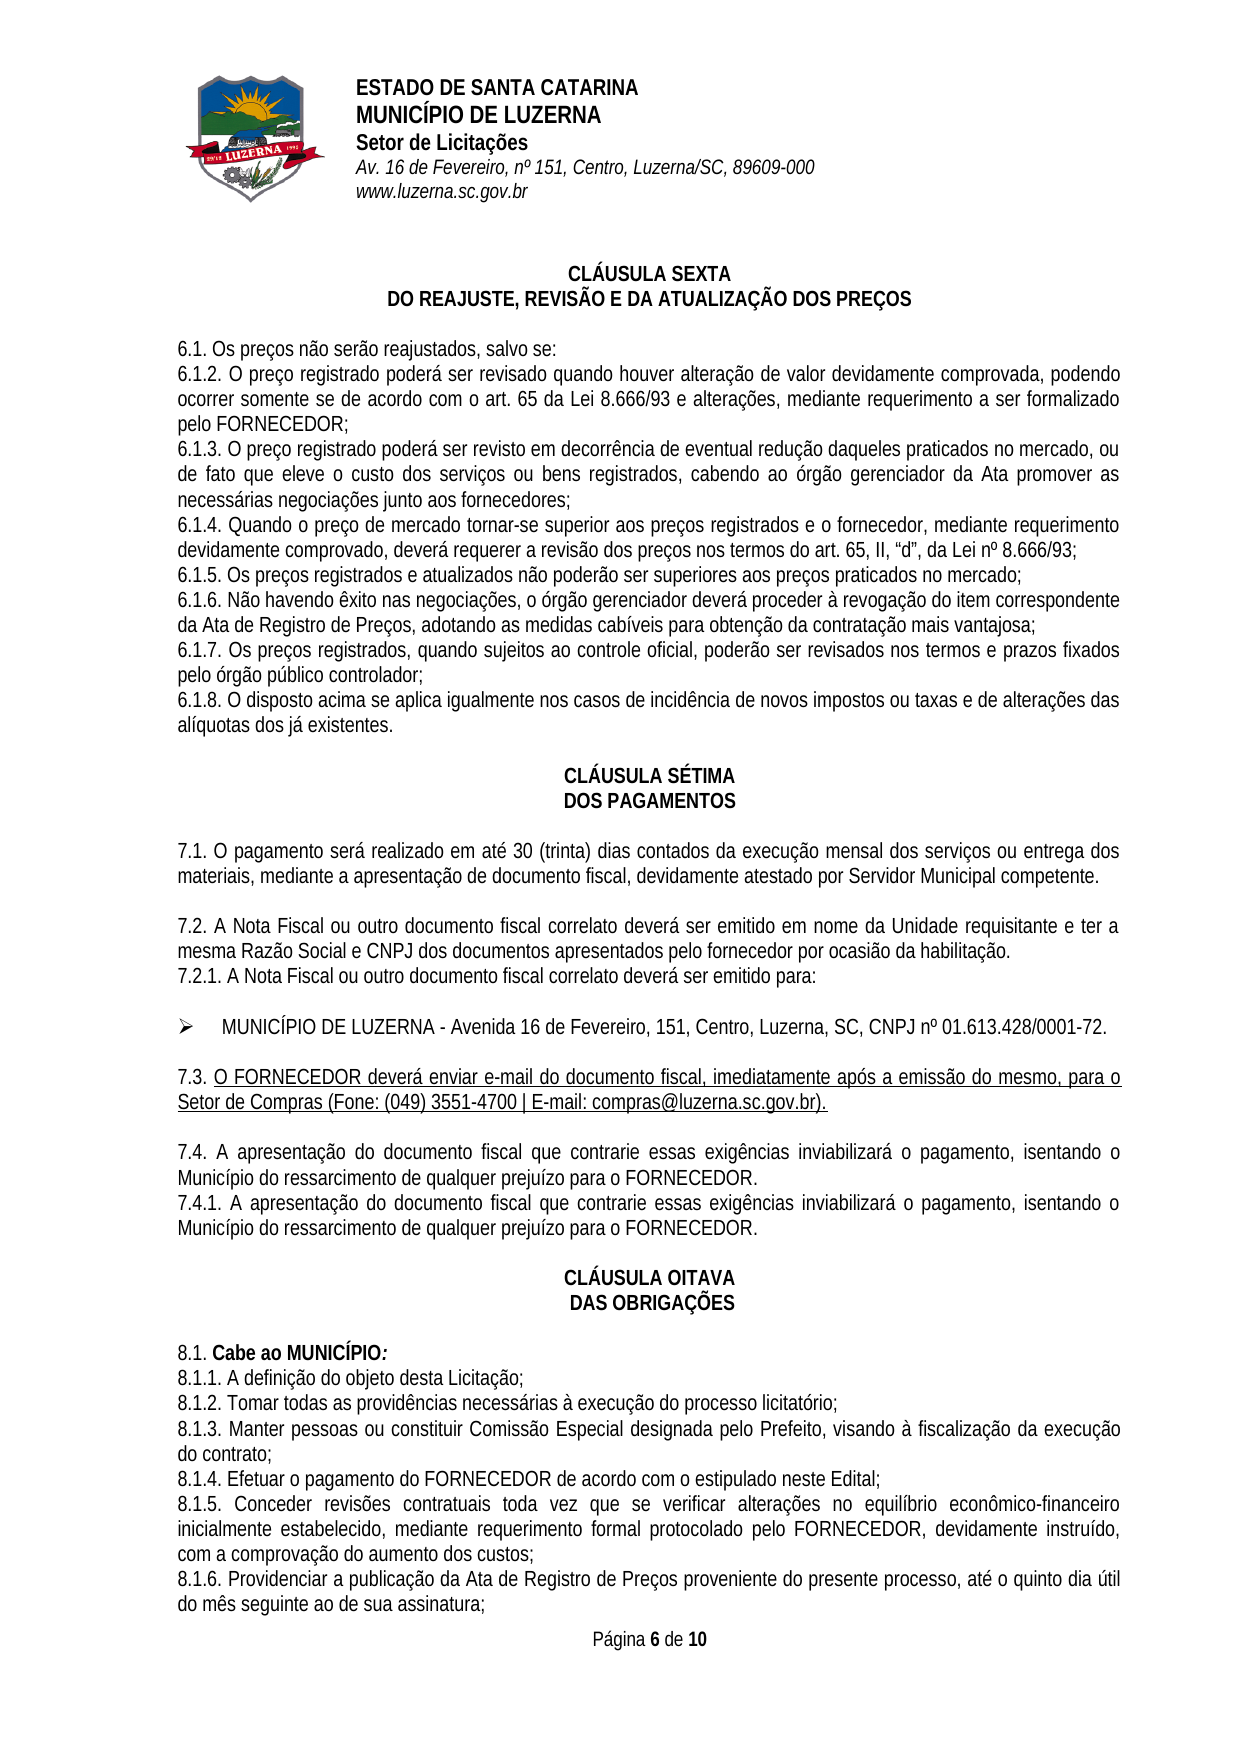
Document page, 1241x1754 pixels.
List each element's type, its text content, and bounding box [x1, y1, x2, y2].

text 7.2. A Nota Fiscal ou outro documento fiscal correlato deverá ser emitido em nome da Unidade requisitante e ter a mesma Razão Social e CNPJ dos documentos apresentados pelo fornecedor por ocasião da habilitação. [177, 913, 1122, 963]
list MUNICÍPIO DE LUZERNA - Avenida 16 de Fevereiro, 151, Centro, Luzerna, SC, CNPJ nº 01.613.428/0001-72. [177, 1014, 1122, 1039]
text 7.4. A apresentação do documento fiscal que contrarie essas exigências inviabilizará o pagamento, isentando o Município do ressarcimento de qualquer prejuízo para o FORNECEDOR. [177, 1139, 1122, 1189]
text 8.1.4. Efetuar o pagamento do FORNECEDOR de acordo com o estipulado neste Edital; [177, 1466, 1122, 1491]
text CLÁUSULA SÉTIMA [177, 763, 1122, 788]
text 6.1.8. O disposto acima se aplica igualmente nos casos de incidência de novos impostos ou taxas e de alterações das alíquotas dos já existentes. [177, 687, 1122, 737]
text 6.1.7. Os preços registrados, quando sujeitos ao controle oficial, poderão ser revisados nos termos e prazos fixados pelo órgão público controlador; [177, 637, 1122, 687]
text 6.1.4. Quando o preço de mercado tornar-se superior aos preços registrados e o fornecedor, mediante requerimento devidamente comprovado, deverá requerer a revisão dos preços nos termos do art. 65, II, “d”, da Lei nº 8.666/93; [177, 512, 1122, 562]
text 8.1.2. Tomar todas as providências necessárias à execução do processo licitatório; [177, 1390, 1122, 1415]
text 6.1.5. Os preços registrados e atualizados não poderão ser superiores aos preços praticados no mercado; [177, 562, 1122, 587]
text 8.1. Cabe ao MUNICÍPIO: [177, 1340, 1122, 1365]
text 6.1. Os preços não serão reajustados, salvo se: [177, 336, 1122, 361]
text 6.1.2. O preço registrado poderá ser revisado quando houver alteração de valor devidamente comprovada, podendo ocorrer somente se de acordo com o art. 65 da Lei 8.666/93 e alterações, mediante requerimento a ser formalizado pelo FORNECEDOR; [177, 361, 1122, 436]
text 8.1.6. Providenciar a publicação da Ata de Registro de Preços proveniente do presente processo, até o quinto dia útil do mês seguinte ao de sua assinatura; [177, 1566, 1122, 1616]
text 7.4.1. A apresentação do documento fiscal que contrarie essas exigências inviabilizará o pagamento, isentando o Município do ressarcimento de qualquer prejuízo para o FORNECEDOR. [177, 1189, 1122, 1240]
text 8.1.5. Conceder revisões contratuais toda vez que se verificar alterações no equilíbrio econômico-financeiro inicialmente estabelecido, mediante requerimento formal protocolado pelo FORNECEDOR, devidamente instruído, com a comprovação do aumento dos custos; [177, 1491, 1122, 1566]
text DO REAJUSTE, REVISÃO E DA ATUALIZAÇÃO DOS PREÇOS [177, 286, 1122, 311]
text 6.1.6. Não havendo êxito nas negociações, o órgão gerenciador deverá proceder à revogação do item correspondente da Ata de Registro de Preços, adotando as medidas cabíveis para obtenção da contratação mais vantajosa; [177, 587, 1122, 637]
text CLÁUSULA SEXTA [177, 261, 1122, 286]
picture [184, 73, 325, 203]
text DOS PAGAMENTOS [177, 788, 1122, 813]
text 8.1.3. Manter pessoas ou constituir Comissão Especial designada pelo Prefeito, visando à fiscalização da execução do contrato; [177, 1415, 1122, 1466]
text DAS OBRIGAÇÕES [177, 1290, 1122, 1315]
text 8.1.1. A definição do objeto desta Licitação; [177, 1365, 1122, 1390]
text 7.2.1. A Nota Fiscal ou outro documento fiscal correlato deverá ser emitido para: [177, 963, 1122, 988]
text 7.3. O FORNECEDOR deverá enviar e-mail do documento fiscal, imediatamente após a emissão do mesmo, para o Setor de Compras (Fone: (049) 3551-4700 | E-mail: compras@luzerna.sc.gov.br). [177, 1064, 1122, 1114]
text CLÁUSULA OITAVA [177, 1265, 1122, 1290]
text 6.1.3. O preço registrado poderá ser revisto em decorrência de eventual redução daqueles praticados no mercado, ou de fato que eleve o custo dos serviços ou bens registrados, cabendo ao órgão gerenciador da Ata promover as necessárias negociações junto aos fornecedores; [177, 436, 1122, 512]
text 7.1. O pagamento será realizado em até 30 (trinta) dias contados da execução mensal dos serviços ou entrega dos materiais, mediante a apresentação de documento fiscal, devidamente atestado por Servidor Municipal competente. [177, 838, 1122, 888]
